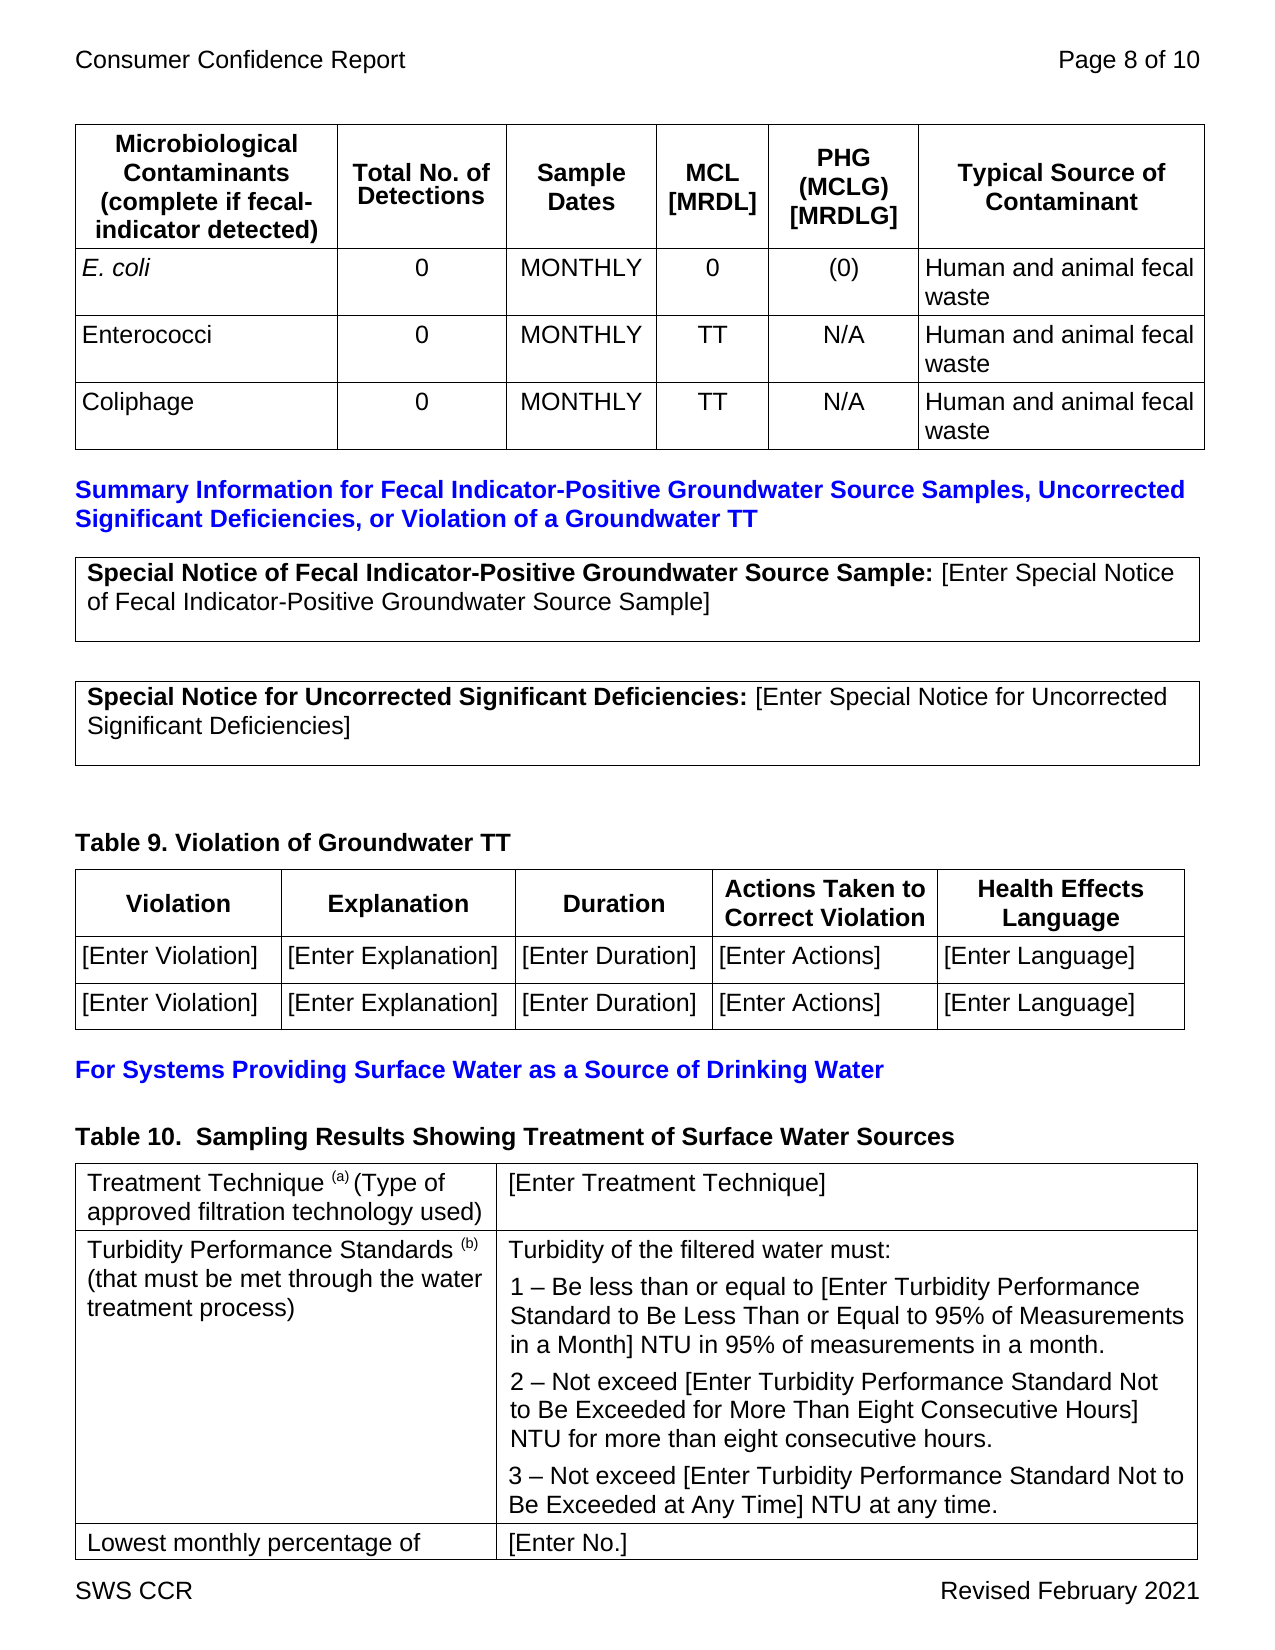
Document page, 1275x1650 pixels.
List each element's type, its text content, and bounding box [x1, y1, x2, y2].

table_cell 0 [338, 249, 506, 315]
table_cell MONTHLY [507, 383, 656, 449]
table_cell [Enter Explanation] [282, 984, 515, 1029]
table_cell Turbidity Performance Standards (b) (that must be met through the water treatment process) [76, 1231, 496, 1523]
table_header Explanation [282, 870, 515, 936]
table_header Health Effects Language [938, 870, 1184, 936]
table_cell Human and animal fecal waste [919, 316, 1204, 382]
table_header PHG (MCLG) [MRDLG] [769, 125, 918, 248]
table_cell Enterococci [76, 316, 337, 382]
table_header Treatment Technique (a) (Type of approved filtration technology used) [76, 1164, 496, 1230]
table_cell N/A [769, 383, 918, 449]
table_cell TT [657, 383, 768, 449]
text Table 10. Sampling Results Showing Treatment of Surface Water Sources [75, 1122, 1200, 1150]
table_header Special Notice for Uncorrected Significant Deficiencies: [Enter Special Notice for Uncorrected Significant Deficiencies] [76, 682, 1199, 764]
table_cell [Enter Actions] [713, 937, 937, 983]
table_cell [Enter Duration] [516, 937, 712, 983]
table_header Violation [76, 870, 281, 936]
subtitle Summary Information for Fecal Indicator-Positive Groundwater Source Samples, Uncorrected Significant Deficiencies, or Violation of a Groundwater TT [75, 475, 1200, 532]
table_cell 0 [338, 316, 506, 382]
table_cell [76, 1524, 496, 1559]
table_header Actions Taken to Correct Violation [713, 870, 937, 936]
table_header Total No. of Detections [338, 125, 506, 248]
table_cell Turbidity of the filtered water must: 1 – Be less than or equal to [Enter Turbidity Performance Standard to Be Less Than or Equal to 95% of Measurements in a Month] NTU in 95% of measurements in a month. 2 – Not exceed [Enter Turbidity Performance Standard Not to Be Exceeded for More Than Eight Consecutive Hours] NTU for more than eight consecutive hours. 3 – Not exceed [Enter Turbidity Performance Standard Not to Be Exceeded at Any Time] NTU at any time. [497, 1231, 1197, 1523]
table_header Duration [516, 870, 712, 936]
table_cell [Enter No.] [497, 1524, 1197, 1559]
table_cell [Enter Language] [938, 937, 1184, 983]
table_cell MONTHLY [507, 249, 656, 315]
table_cell Coliphage [76, 383, 337, 449]
table_cell [Enter Language] [938, 984, 1184, 1029]
table_cell TT [657, 316, 768, 382]
table_header [Enter Treatment Technique] [497, 1164, 1197, 1230]
table_header Typical Source of Contaminant [919, 125, 1204, 248]
table_cell [Enter Violation] [76, 937, 281, 983]
table_cell E. coli [76, 249, 337, 315]
table_cell MONTHLY [507, 316, 656, 382]
table_cell Human and animal fecal waste [919, 383, 1204, 449]
table_cell [Enter Explanation] [282, 937, 515, 983]
table_cell [Enter Duration] [516, 984, 712, 1029]
text Table 9. Violation of Groundwater TT [75, 828, 1200, 856]
table_cell 0 [338, 383, 506, 449]
table_cell N/A [769, 316, 918, 382]
table_header MCL [MRDL] [657, 125, 768, 248]
table_header Special Notice of Fecal Indicator-Positive Groundwater Source Sample: [Enter Special Notice of Fecal Indicator-Positive Groundwater Source Sample] [76, 558, 1199, 641]
table_cell [Enter Violation] [76, 984, 281, 1029]
table_cell 0 [657, 249, 768, 315]
table_header Sample Dates [507, 125, 656, 248]
table_cell Human and animal fecal waste [919, 249, 1204, 315]
subtitle For Systems Providing Surface Water as a Source of Drinking Water [75, 1055, 1200, 1084]
table_header Microbiological Contaminants (complete if fecal-indicator detected) [76, 125, 337, 248]
table_cell (0) [769, 249, 918, 315]
table_cell [Enter Actions] [713, 984, 937, 1029]
